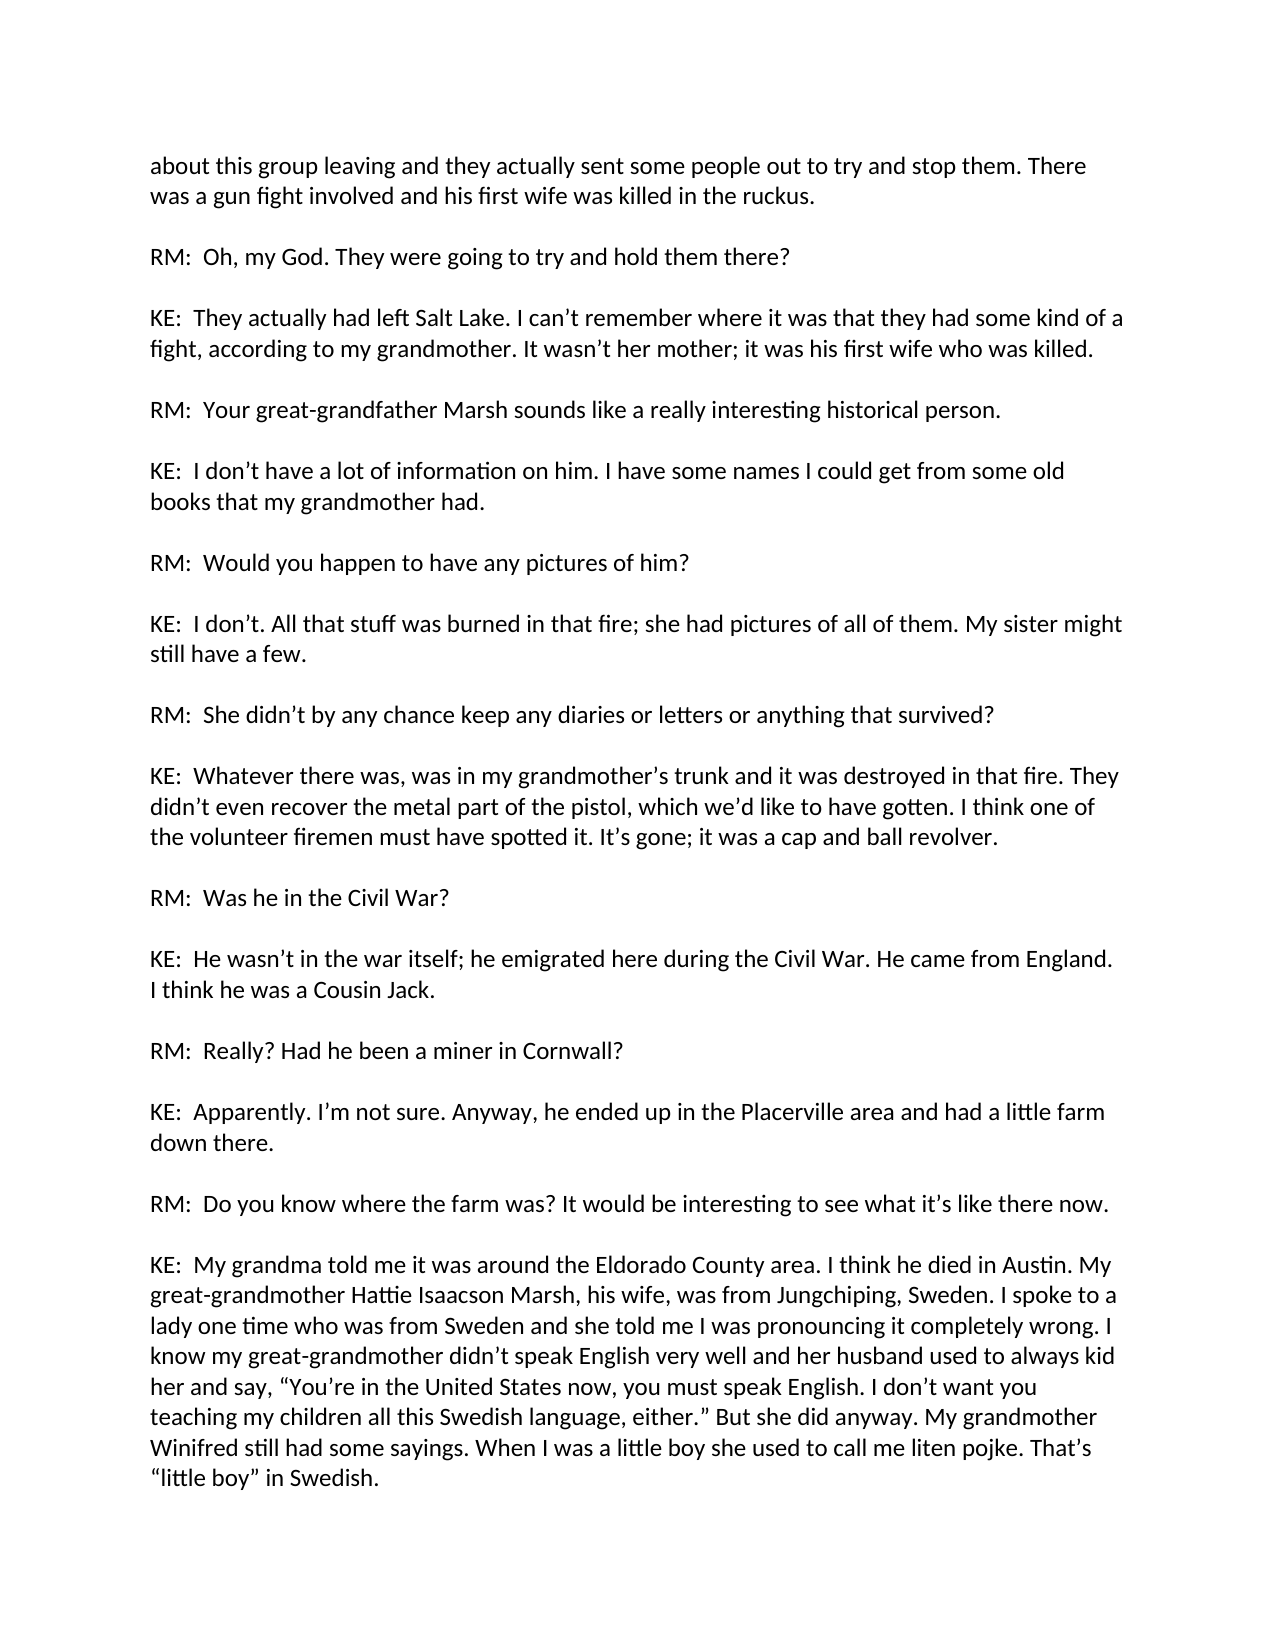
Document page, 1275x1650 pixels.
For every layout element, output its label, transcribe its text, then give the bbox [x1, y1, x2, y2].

text RM: Do you know where the farm was? It would be interesting to see what it’s like there now. [150, 1188, 1125, 1218]
text KE: They actually had left Salt Lake. I can’t remember where it was that they had some kind of a fight, according to my grandmother. It wasn’t her mother; it was his first wife who was killed. [150, 303, 1125, 364]
text KE: I don’t. All that stuff was burned in that fire; she had pictures of all of them. My sister might still have a few. [150, 608, 1125, 669]
text KE: Apparently. I’m not sure. Anyway, he ended up in the Placerville area and had a little farm down there. [150, 1096, 1125, 1157]
text KE: Whatever there was, was in my grandmother’s trunk and it was destroyed in that fire. They didn’t even recover the metal part of the pistol, which we’d like to have gotten. I think one of the volunteer firemen must have spotted it. It’s gone; it was a cap and ball revolver. [150, 760, 1125, 852]
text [150, 150, 1125, 211]
text KE: My grandma told me it was around the Eldorado County area. I think he died in Austin. My great-grandmother Hattie Isaacson Marsh, his wife, was from Jungchiping, Sweden. I spoke to a lady one time who was from Sweden and she told me I was pronouncing it completely wrong. I know my great-grandmother didn’t speak English very well and her husband used to always kid her and say, “You’re in the United States now, you must speak English. I don’t want you teaching my children all this Swedish language, either.” But she did anyway. My grandmother Winifred still had some sayings. When I was a little boy she used to call me liten pojke. That’s “little boy” in Swedish. [150, 1249, 1125, 1493]
text RM: Really? Had he been a miner in Cornwall? [150, 1035, 1125, 1066]
text RM: Was he in the Civil War? [150, 882, 1125, 913]
text RM: Would you happen to have any pictures of him? [150, 547, 1125, 577]
text RM: Oh, my God. They were going to try and hold them there? [150, 242, 1125, 272]
text RM: Your great-grandfather Marsh sounds like a really interesting historical person. [150, 394, 1125, 425]
text KE: He wasn’t in the war itself; he emigrated here during the Civil War. He came from England. I think he was a Cousin Jack. [150, 943, 1125, 1004]
text KE: I don’t have a lot of information on him. I have some names I could get from some old books that my grandmother had. [150, 455, 1125, 516]
text RM: She didn’t by any chance keep any diaries or letters or anything that survived? [150, 699, 1125, 730]
